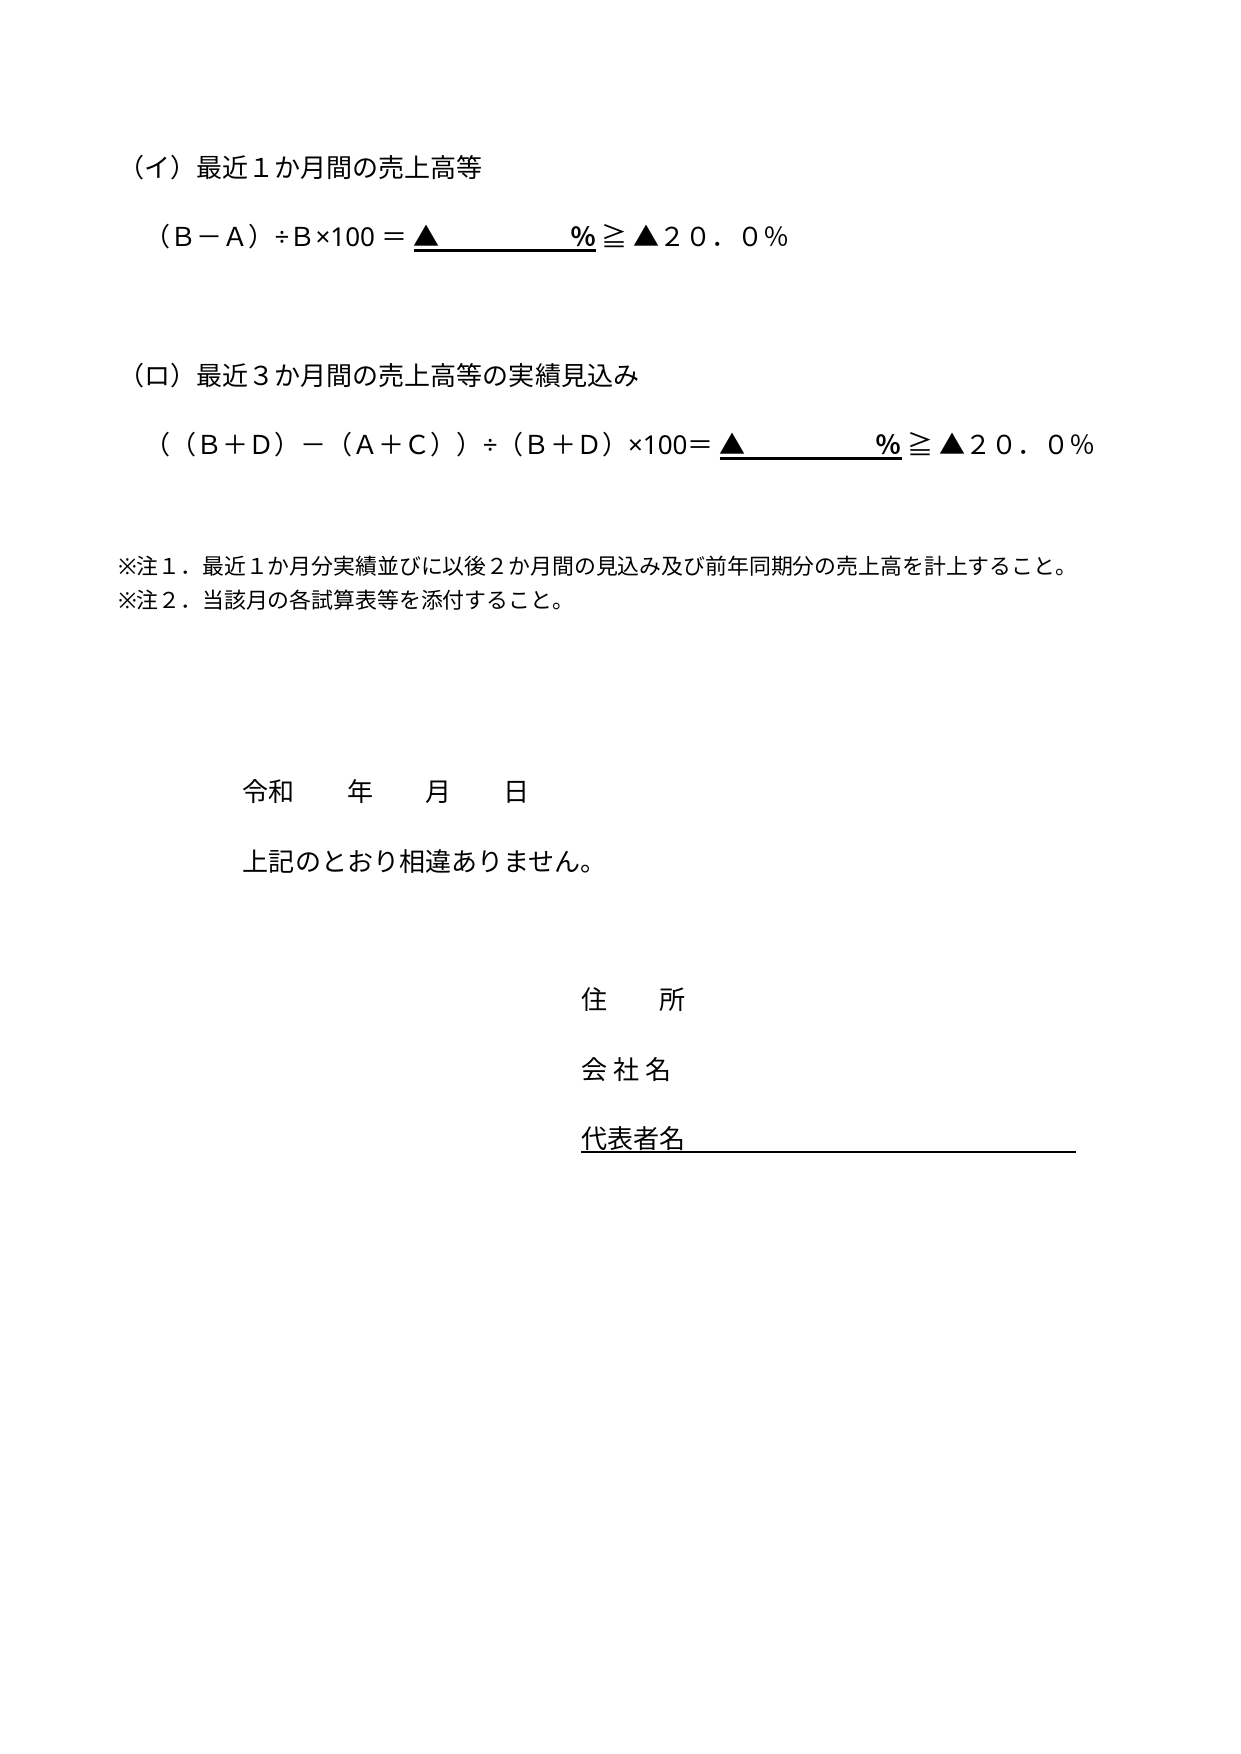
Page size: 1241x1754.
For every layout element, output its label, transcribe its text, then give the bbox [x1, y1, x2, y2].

text （Ｂ－Ａ）÷Ｂ×100 ＝ ▲ ％ ≧ ▲２０．０％ [118, 201, 1122, 270]
text 代表者名 [217, 1102, 1122, 1172]
text 住 所 [217, 964, 1122, 1033]
text 上記のとおり相違ありません。 [217, 825, 1122, 894]
text ※注１．最近１か月分実績並びに以後２か月間の見込み及び前年同期分の売上高を計上すること。 [118, 547, 1122, 582]
text （ロ）最近３か月間の売上高等の実績見込み [118, 339, 1122, 409]
text 令和 年 月 日 [217, 756, 1122, 825]
text 会 社 名 [217, 1033, 1122, 1102]
text （イ）最近１か月間の売上高等 [118, 131, 1122, 201]
text （（Ｂ＋Ｄ）－（Ａ＋Ｃ））÷（Ｂ＋Ｄ）×100＝ ▲ ％ ≧ ▲２０．０％ [118, 409, 1122, 478]
text ※注２．当該月の各試算表等を添付すること。 [118, 582, 1122, 617]
